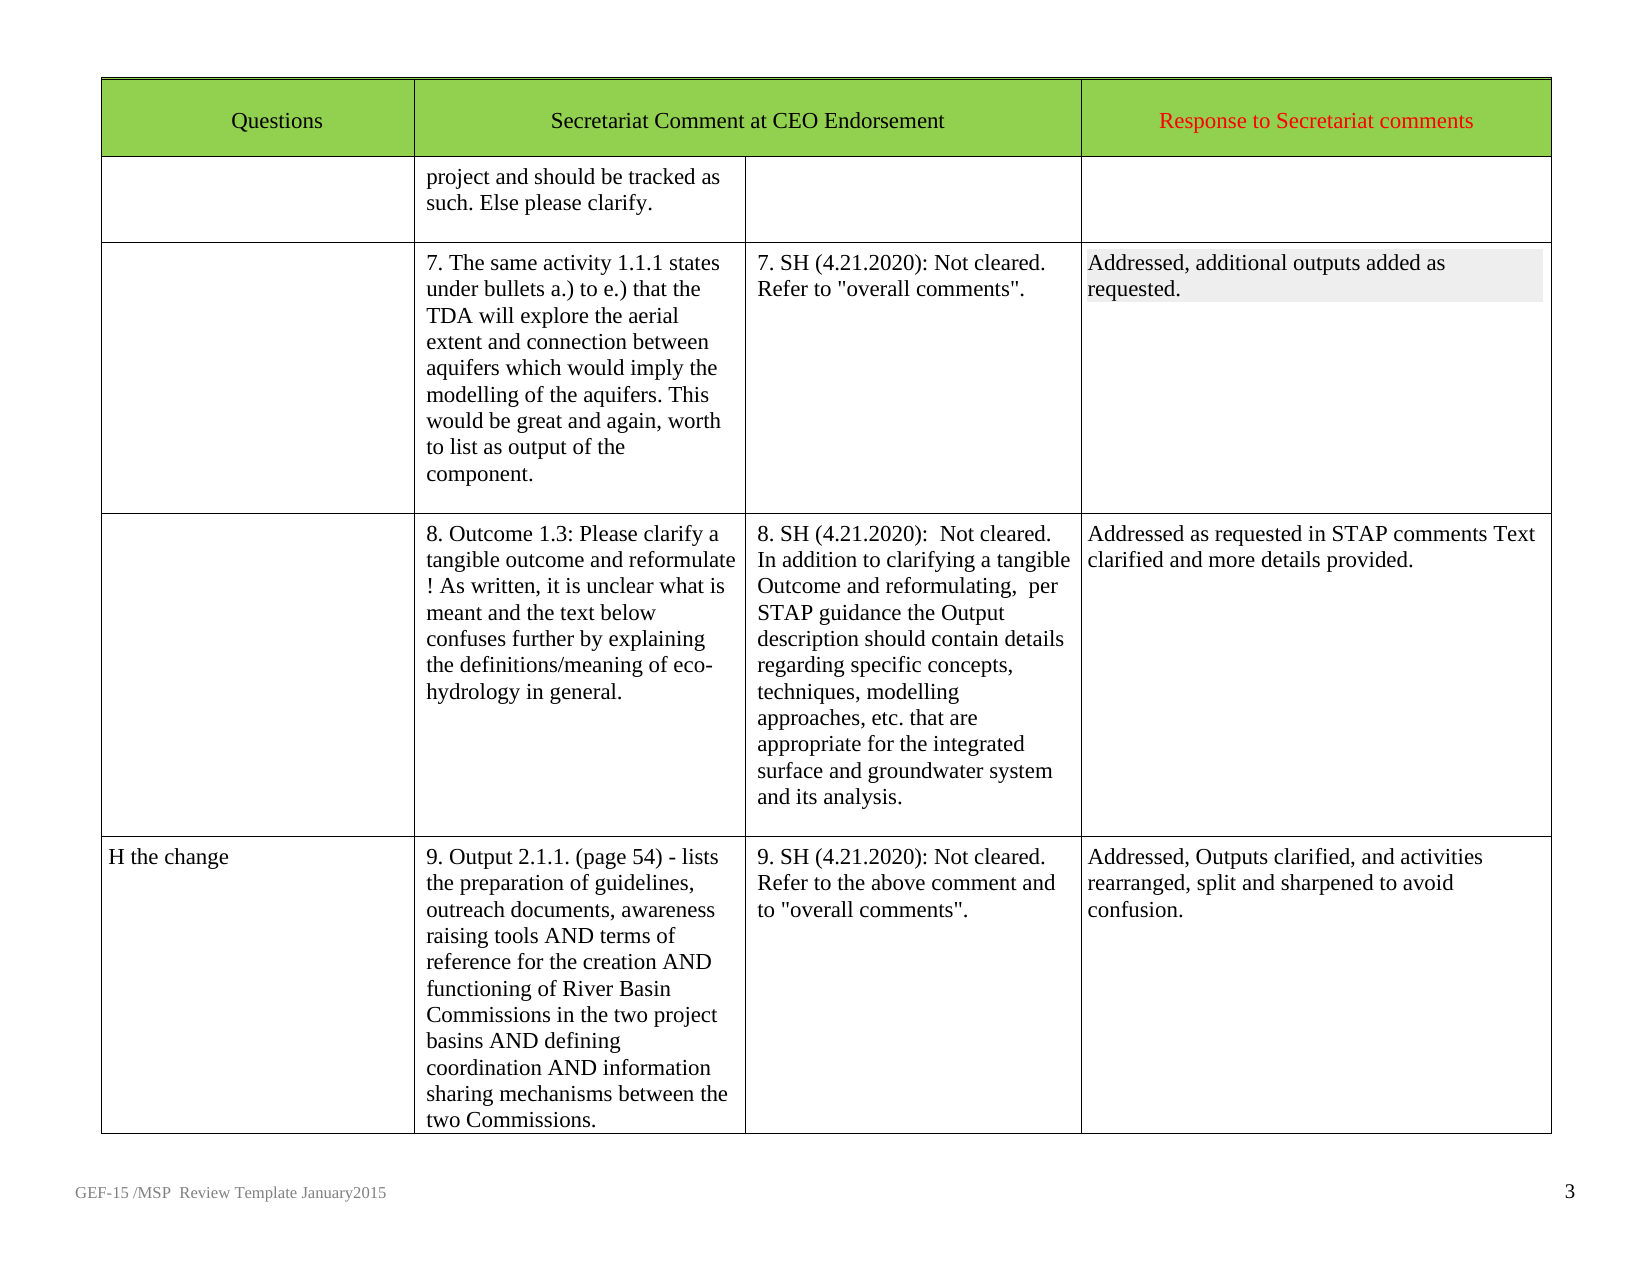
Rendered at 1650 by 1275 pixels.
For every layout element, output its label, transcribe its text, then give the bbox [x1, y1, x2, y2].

table_cell [102, 157, 414, 242]
table_header Response to Secretariat comments [1082, 80, 1551, 156]
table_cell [415, 157, 745, 242]
table_header Questions [102, 80, 414, 156]
table_cell 7. SH (4.21.2020): Not cleared. Refer to "overall comments". [746, 243, 1081, 512]
table_cell Addressed as requested in STAP comments Text clarified and more details provided. [1082, 514, 1551, 836]
table_cell 8. Outcome 1.3: Please clarify a tangible outcome and reformulate ! As written, it is unclear what is meant and the text below confuses further by explaining the definitions/meaning of eco-hydrology in general. [415, 514, 745, 836]
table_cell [1082, 157, 1551, 242]
table_cell [102, 514, 414, 836]
table_cell 8. SH (4.21.2020): Not cleared. In addition to clarifying a tangible Outcome and reformulating, per STAP guidance the Output description should contain details regarding specific concepts, techniques, modelling approaches, etc. that are appropriate for the integrated surface and groundwater system and its analysis. [746, 514, 1081, 836]
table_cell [415, 837, 745, 1133]
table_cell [746, 837, 1081, 1133]
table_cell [746, 157, 1081, 242]
table_header Secretariat Comment at CEO Endorsement [415, 80, 1081, 156]
table_cell H the change [102, 837, 414, 1133]
table_cell [102, 243, 414, 512]
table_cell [1082, 837, 1551, 1133]
table_cell Addressed, additional outputs added as requested. [1082, 243, 1551, 512]
table_cell 7. The same activity 1.1.1 states under bullets a.) to e.) that the TDA will explore the aerial extent and connection between aquifers which would imply the modelling of the aquifers. This would be great and again, worth to list as output of the component. [415, 243, 745, 512]
